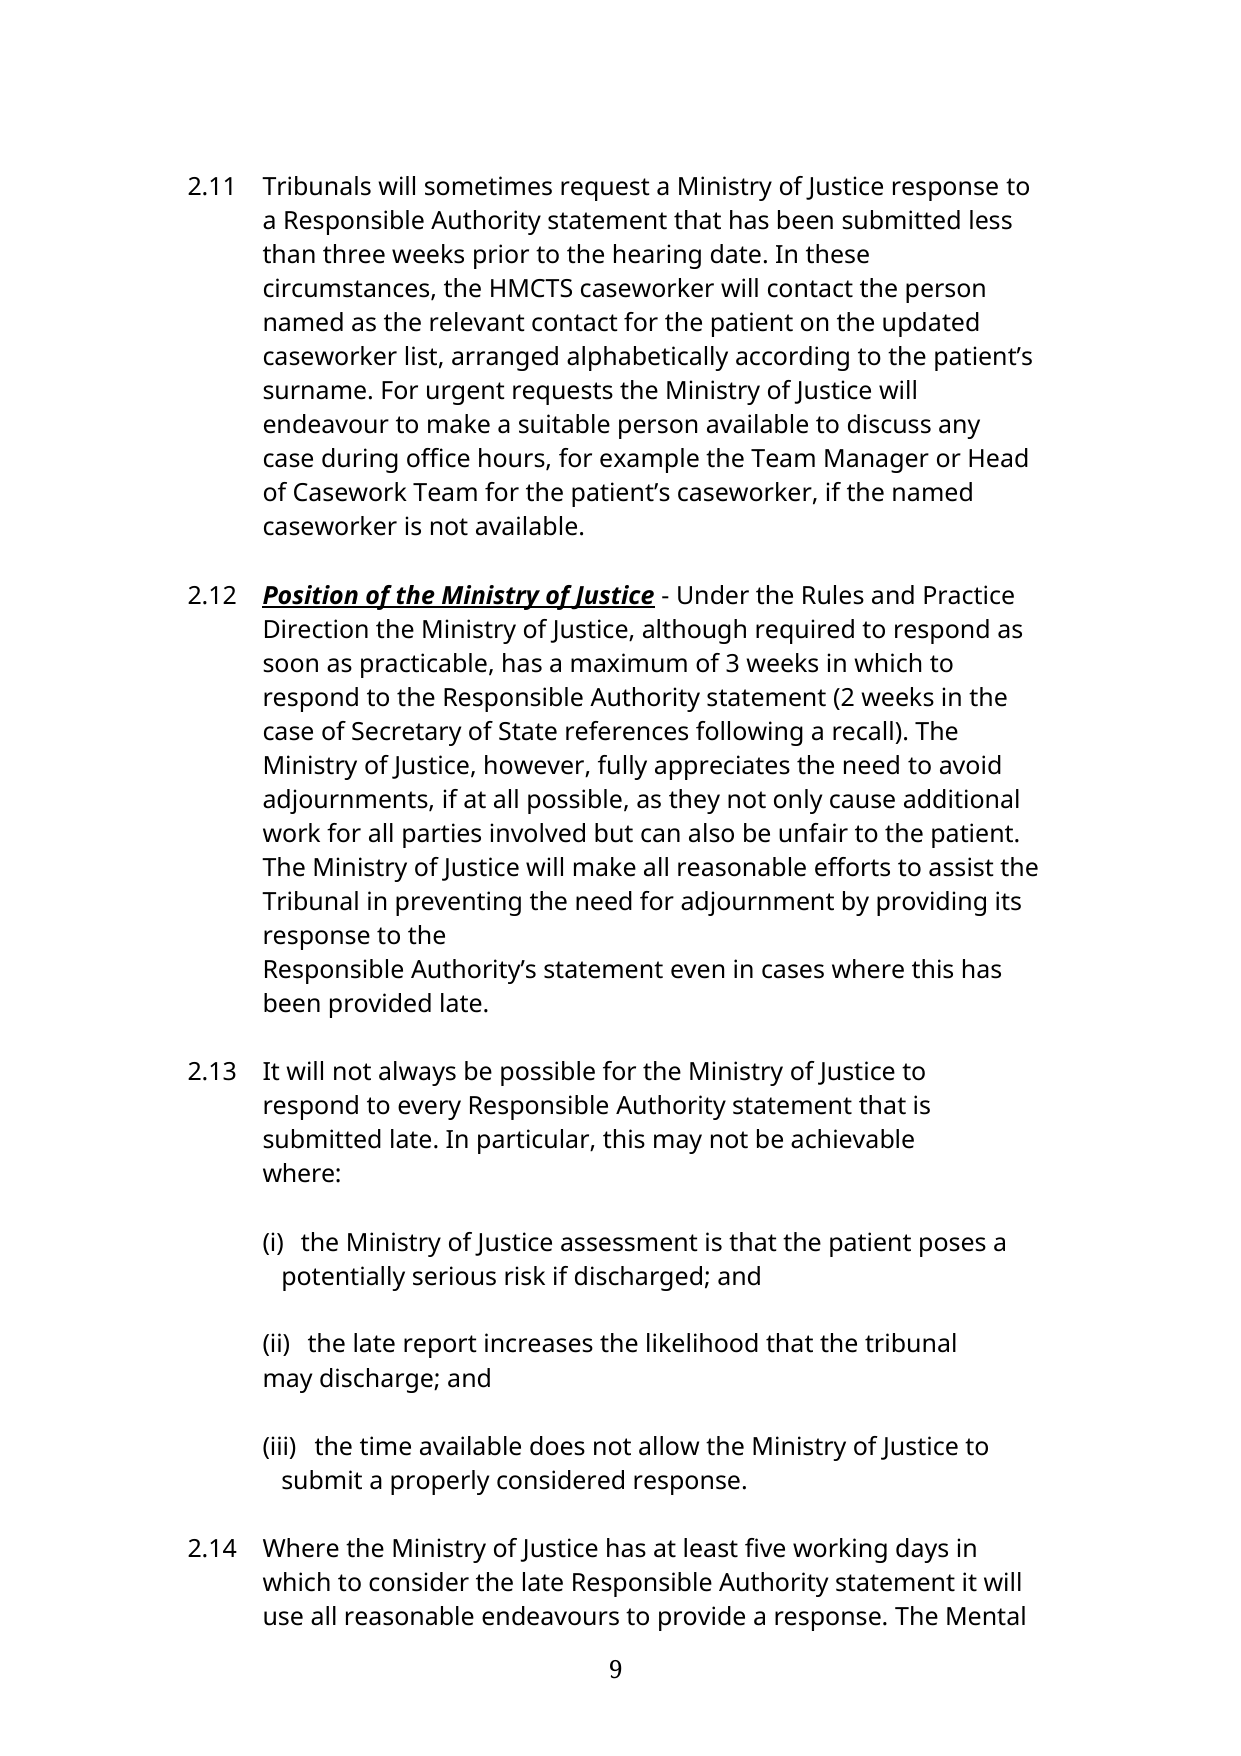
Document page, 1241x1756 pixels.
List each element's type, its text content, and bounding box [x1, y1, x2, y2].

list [187, 1530, 1043, 1632]
list the late report increases the likelihood that the tribunal may discharge; and [262, 1326, 1006, 1394]
list It will not always be possible for the Ministry of Justice to respond to every Responsible Authority statement that is submitted late. In particular, this may not be achievable where: [187, 1054, 985, 1190]
list Position of the Ministry of Justice - Under the Rules and Practice Direction the Ministry of Justice, although required to respond as soon as practicable, has a maximum of 3 weeks in which to respond to the Responsible Authority statement (2 weeks in the case of Secretary of State references following a recall). The Ministry of Justice, however, fully appreciates the need to avoid adjournments, if at all possible, as they not only cause additional work for all parties involved but can also be unfair to the patient. The Ministry of Justice will make all reasonable efforts to assist the Tribunal in preventing the need for adjournment by providing its response to the [187, 577, 1052, 952]
text Responsible Authority’s statement even in cases where this has been provided late. [262, 952, 1044, 1020]
list the Ministry of Justice assessment is that the patient poses a potentially serious risk if discharged; and [262, 1224, 1046, 1292]
list the time available does not allow the Ministry of Justice to submit a properly considered response. [262, 1428, 1047, 1497]
list Tribunals will sometimes request a Ministry of Justice response to a Responsible Authority statement that has been submitted less than three weeks prior to the hearing date. In these circumstances, the HMCTS caseworker will contact the person named as the relevant contact for the patient on the updated caseworker list, arranged alphabetically according to the patient’s surname. For urgent requests the Ministry of Justice will endeavour to make a suitable person available to discuss any case during office hours, for example the Team Manager or Head of Casework Team for the patient’s caseworker, if the named caseworker is not available. [187, 168, 1037, 543]
